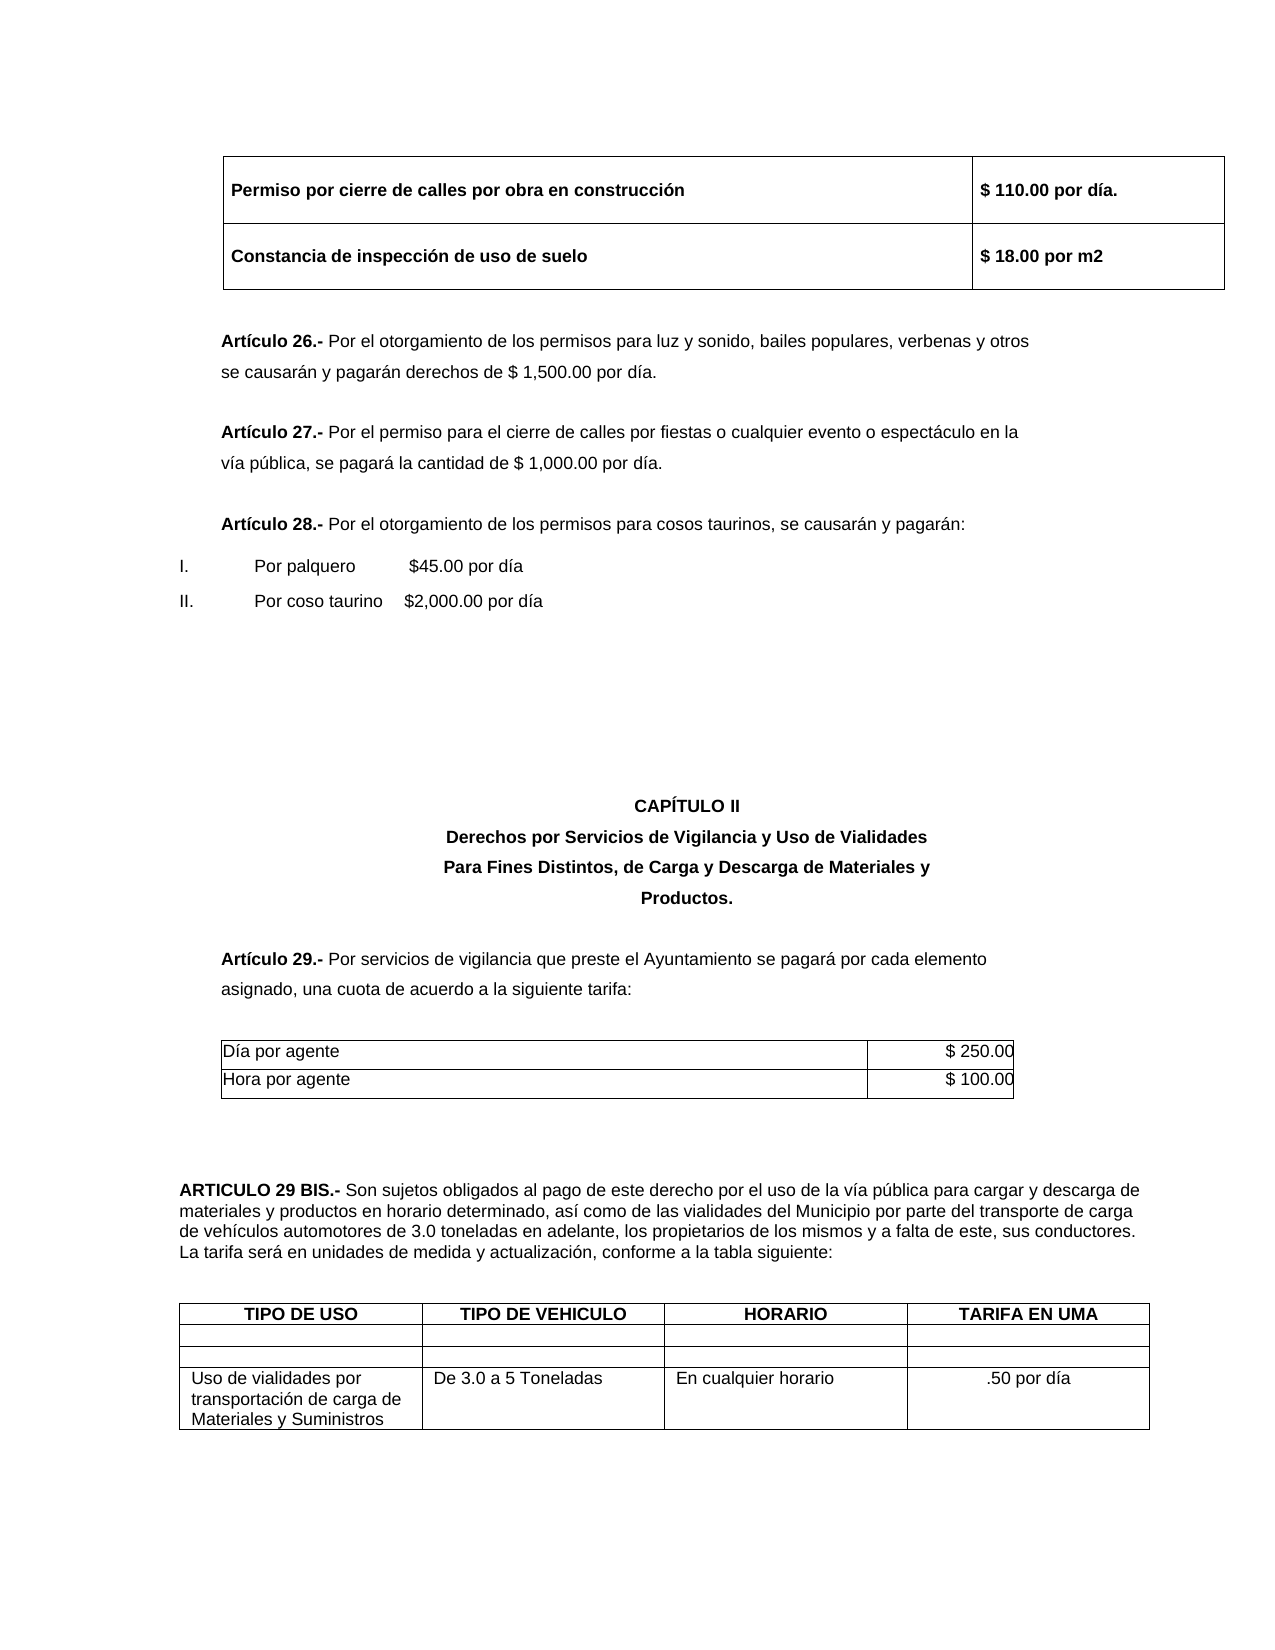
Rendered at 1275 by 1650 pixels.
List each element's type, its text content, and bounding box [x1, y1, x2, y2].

table_cell [180, 1347, 422, 1367]
table_cell [423, 1347, 664, 1367]
table_cell [908, 1347, 1149, 1367]
table_header TARIFA EN UMA [908, 1304, 1149, 1324]
text Artículo 28.- Por el otorgamiento de los permisos para cosos taurinos, se causarán y pagarán: [221, 513, 1040, 534]
table_cell $ 18.00 por m2 [973, 224, 1224, 289]
table_cell Hora por agente [222, 1070, 867, 1097]
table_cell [180, 1368, 422, 1429]
table_cell [908, 1325, 1149, 1346]
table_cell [665, 1368, 907, 1429]
text Artículo 29.- Por servicios de vigilancia que preste el Ayuntamiento se pagará por cada elemento asignado, una cuota de acuerdo a la siguiente tarifa: [221, 949, 1051, 999]
text Productos. [223, 888, 1150, 908]
text Artículo 26.- Por el otorgamiento de los permisos para luz y sonido, bailes populares, verbenas y otros se causarán y pagarán derechos de $ 1,500.00 por día. [221, 331, 1040, 382]
table_header HORARIO [665, 1304, 907, 1324]
table_header Día por agente [222, 1041, 867, 1069]
table_header TIPO DE VEHICULO [423, 1304, 664, 1324]
subtitle CAPÍTULO II [223, 796, 783, 817]
table_cell [665, 1347, 907, 1367]
table_cell [180, 1325, 422, 1346]
text Artículo 27.- Por el permiso para el cierre de calles por fiestas o cualquier evento o espectáculo en la vía pública, se pagará la cantidad de $ 1,000.00 por día. [221, 422, 1040, 473]
table_cell [665, 1325, 907, 1346]
table_cell $ 110.00 por día. [973, 157, 1224, 223]
table_cell .50 por día [908, 1368, 1149, 1429]
text ARTICULO 29 BIS.- Son sujetos obligados al pago de este derecho por el uso de la vía pública para cargar y descarga de materiales y productos en horario determinado, así como de las vialidades del Municipio por parte del transporte de carga de vehículos automotores de 3.0 toneladas en adelante, los propietarios de los mismos y a falta de este, sus conductores. La tarifa será en unidades de medida y actualización, conforme a la tabla siguiente: [179, 1180, 1150, 1262]
text II. Por coso taurino $2,000.00 por día [179, 579, 1150, 615]
table_cell [423, 1325, 664, 1346]
text I. Por palquero $45.00 por día [179, 544, 1150, 579]
text Para Fines Distintos, de Carga y Descarga de Materiales y [223, 857, 1150, 878]
text Derechos por Servicios de Vigilancia y Uso de Vialidades [223, 827, 1150, 847]
table_header TIPO DE USO [180, 1304, 422, 1324]
table_cell Permiso por cierre de calles por obra en construcción [224, 157, 972, 223]
table_cell De 3.0 a 5 Toneladas [423, 1368, 664, 1429]
table_header $ 250.00 [868, 1041, 1013, 1069]
table_cell $ 100.00 [868, 1070, 1013, 1097]
table_cell Constancia de inspección de uso de suelo [224, 224, 972, 289]
